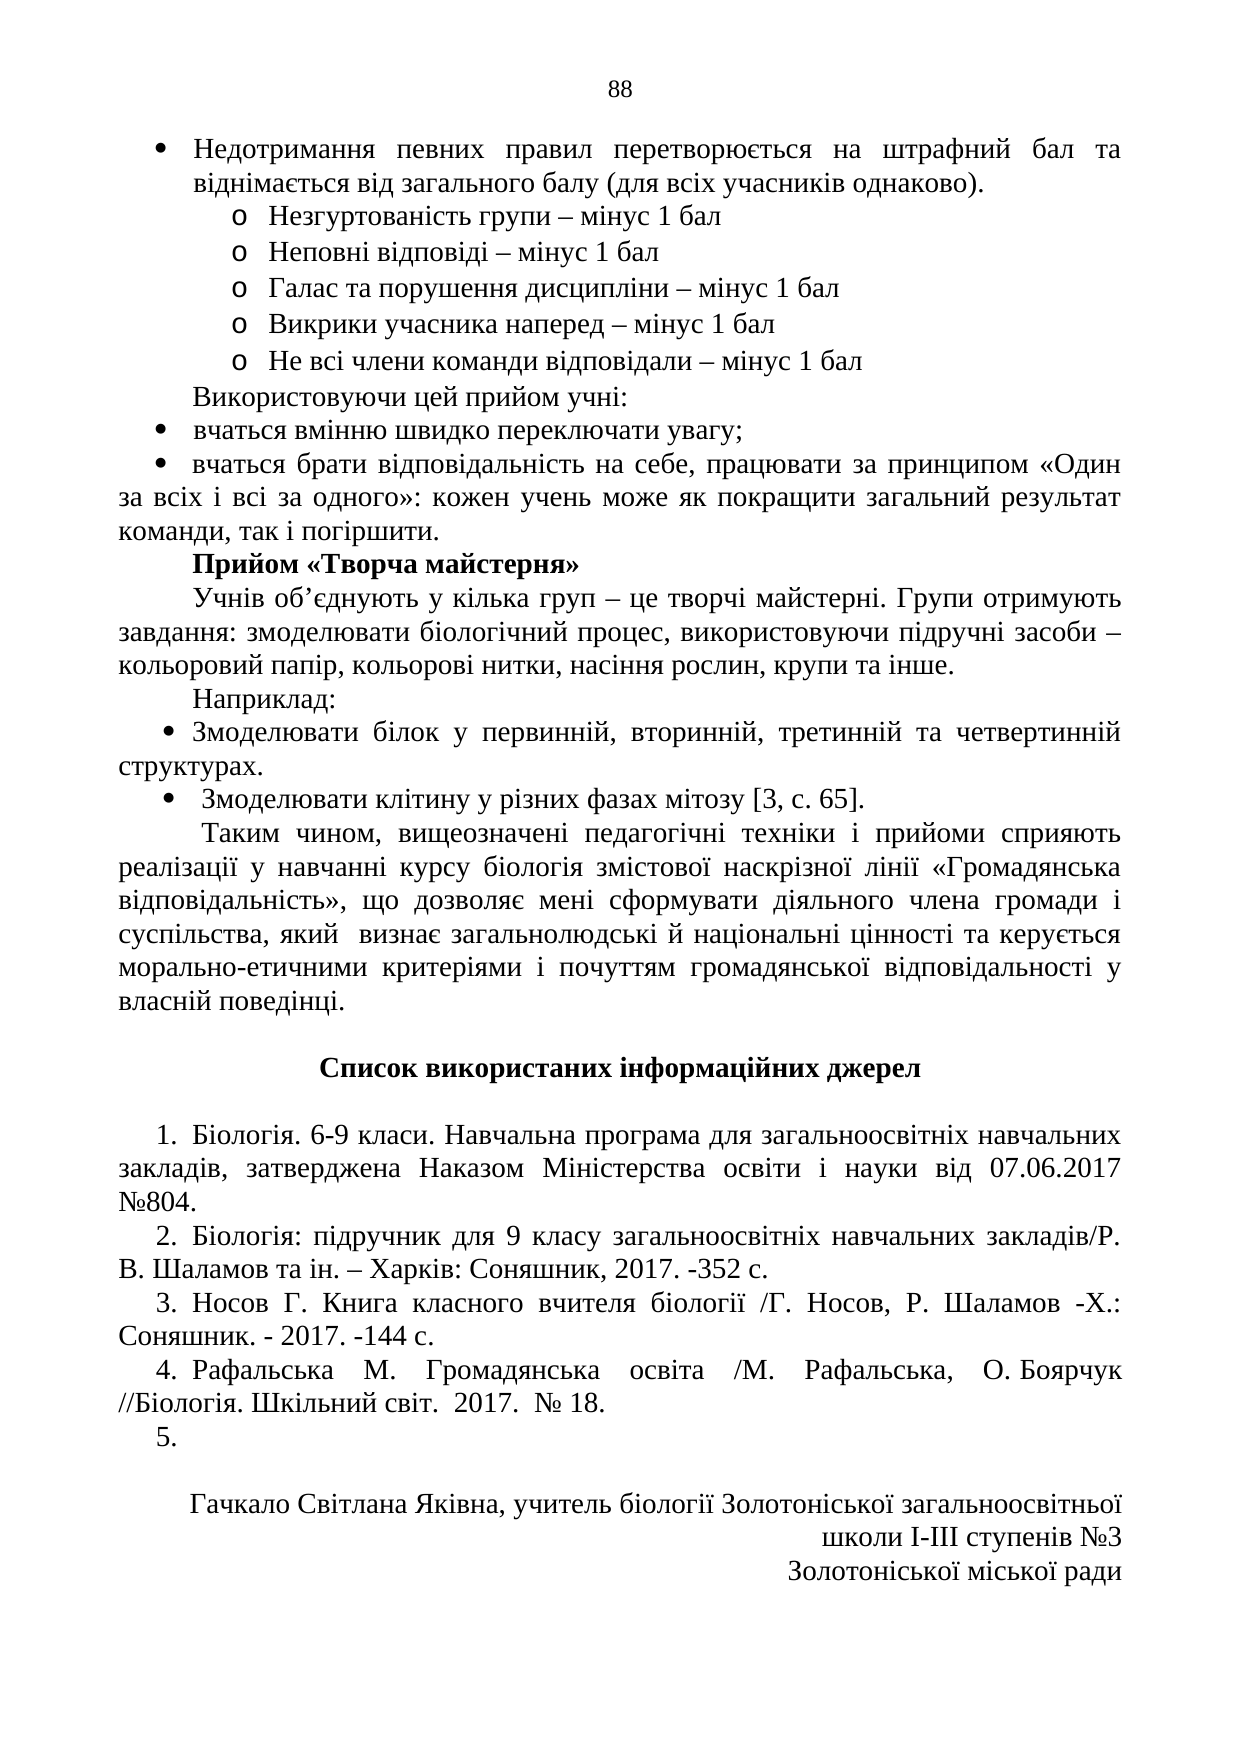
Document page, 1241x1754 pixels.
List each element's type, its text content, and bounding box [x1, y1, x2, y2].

list Неповні відповіді – мінус 1 бал [231, 234, 1122, 271]
list Біологія. 6-9 класи. Навчальна програма для загальноосвітніх навчальних закладів, затверджена Наказом Міністерства освіти і науки від 07.06.2017 №804. [118, 1117, 1122, 1218]
list Незгуртованість групи – мінус 1 бал [231, 198, 1122, 234]
text Прийом «Творча майстерня» [118, 547, 1122, 580]
text Золотоніської міської ради [118, 1553, 1122, 1587]
list Гачкало Світлана Яківна, учитель біології Золотоніської загальноосвітньої школи І-ІІІ ступенів №3 [156, 1486, 1122, 1553]
list Носов Г. Книга класного вчителя біології /Г. Носов, Р. Шаламов -Х.: Соняшник. - 2017. -144 с. [118, 1285, 1122, 1352]
list Змоделювати клітину у різних фазах мітозу [3, с. 65]. [163, 781, 1122, 815]
list Викрики учасника наперед – мінус 1 бал [231, 307, 1122, 343]
list вчаться вмінню швидко переключати увагу; [156, 412, 1122, 446]
list Таким чином, вищеозначені педагогічні техніки і прийоми сприяють реалізації у навчанні курсу біологія змістової наскрізної лінії «Громадянська відповідальність», що дозволяє мені сформувати діяльного члена громади і суспільства, який визнає загальнолюдські й національні цінності та керується морально-етичними критеріями і почуттям громадянської відповідальності у власній поведінці. [118, 815, 1122, 1016]
list Галас та порушення дисципліни – мінус 1 бал [231, 271, 1122, 307]
text Наприклад: [118, 681, 1122, 714]
list Недотримання певних правил перетворюється на штрафний бал та віднімається від загального балу (для всіх учасників однаково). [156, 131, 1122, 198]
list Рафальська М. Громадянська освіта /М. Рафальська, О. Боярчук //Біологія. Шкільний світ. 2017. № 18. [118, 1352, 1122, 1419]
text Список використаних інформаційних джерел [118, 1050, 1122, 1083]
text Використовуючи цей прийом учні: [118, 379, 1122, 412]
list Не всі члени команди відповідали – мінус 1 бал [231, 343, 1122, 379]
list вчаться брати відповідальність на себе, працювати за принципом «Один за всіх і всі за одного»: кожен учень може як покращити загальний результат команди, так і погіршити. [118, 446, 1122, 547]
list Біологія: підручник для 9 класу загальноосвітніх навчальних закладів/Р. В. Шаламов та ін. – Харків: Соняшник, 2017. -352 с. [118, 1218, 1122, 1285]
list Змоделювати білок у первинній, вторинній, третинній та четвертинній структурах. [118, 714, 1122, 781]
text Учнів об’єднують у кілька груп – це творчі майстерні. Групи отримують завдання: змоделювати біологічний процес, використовуючи підручні засоби – кольоровий папір, кольорові нитки, насіння рослин, крупи та інше. [118, 580, 1122, 681]
